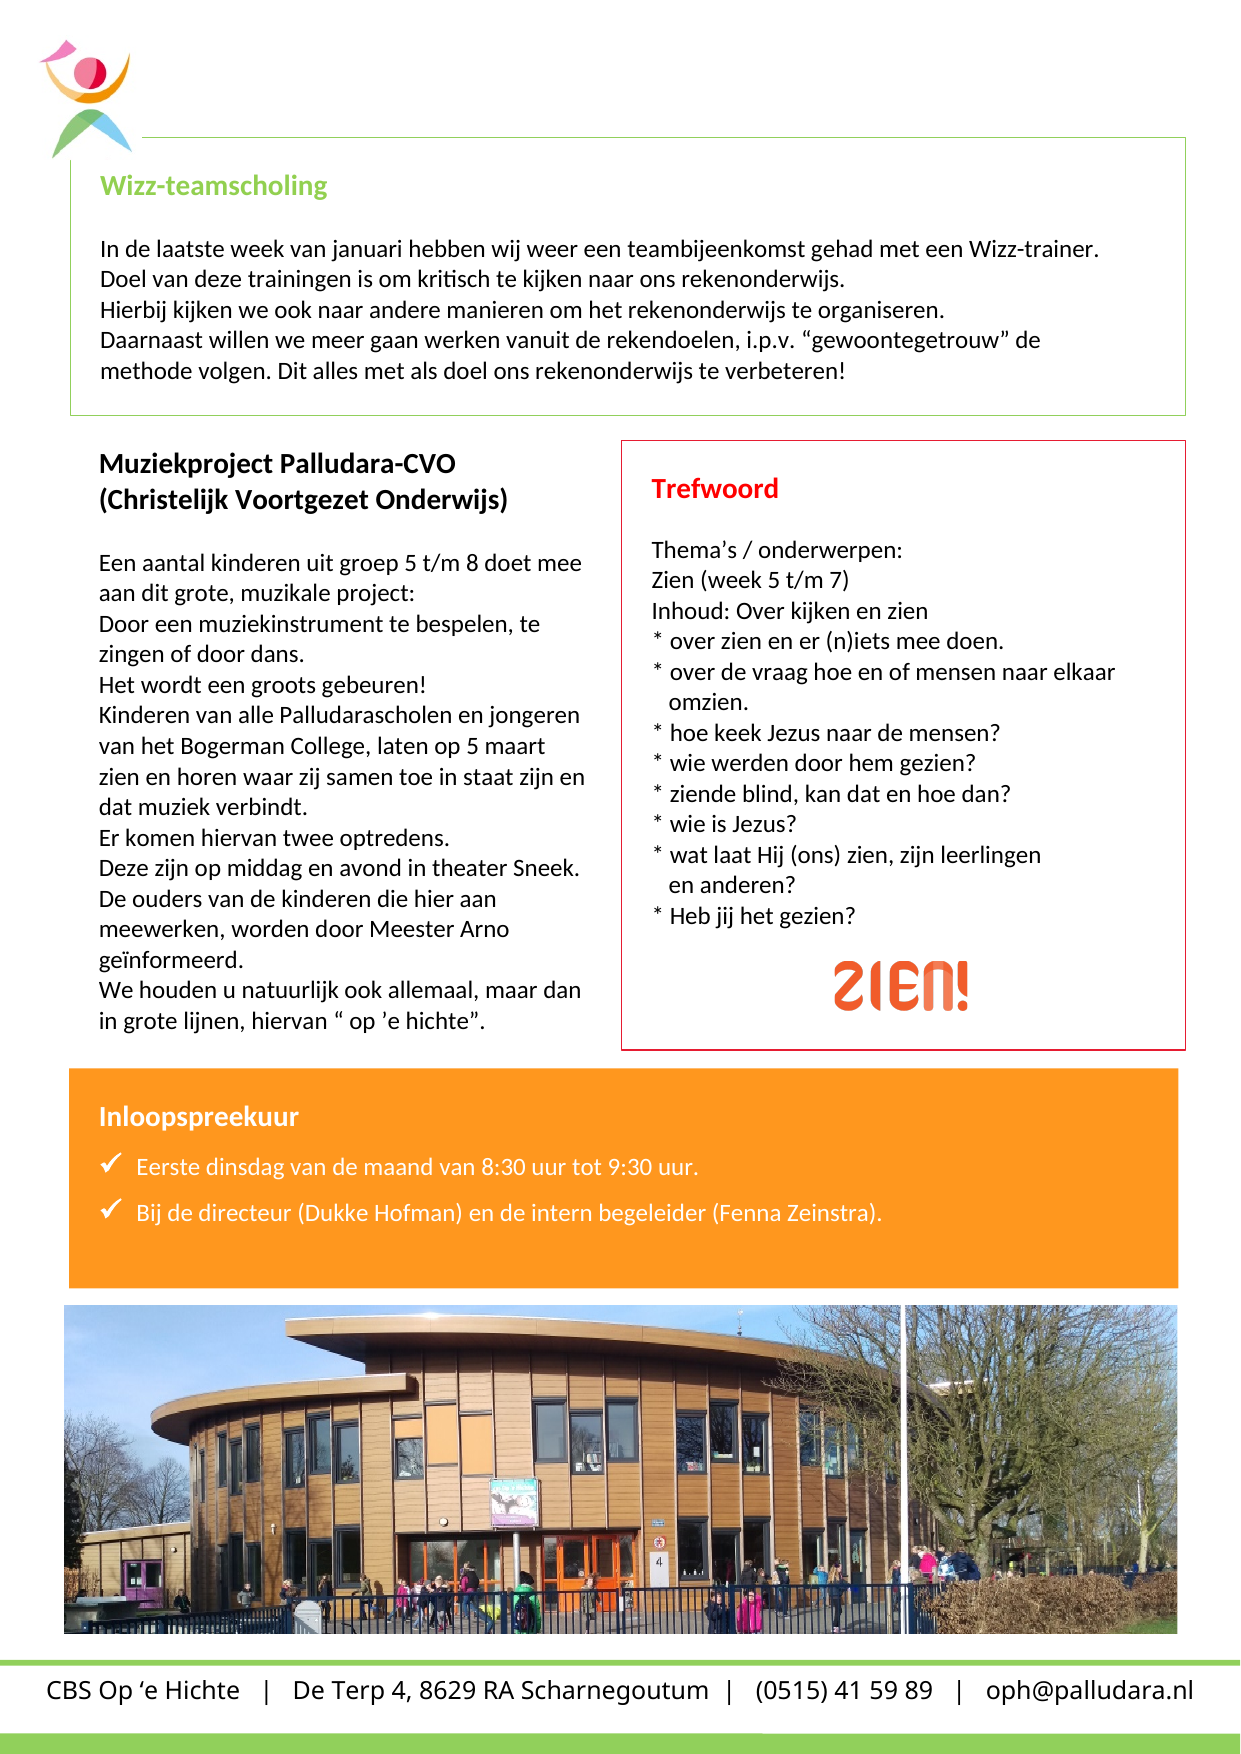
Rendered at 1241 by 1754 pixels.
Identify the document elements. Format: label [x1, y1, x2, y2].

picture [64, 1305, 1178, 1634]
picture [36, 35, 139, 160]
picture [834, 961, 968, 1011]
